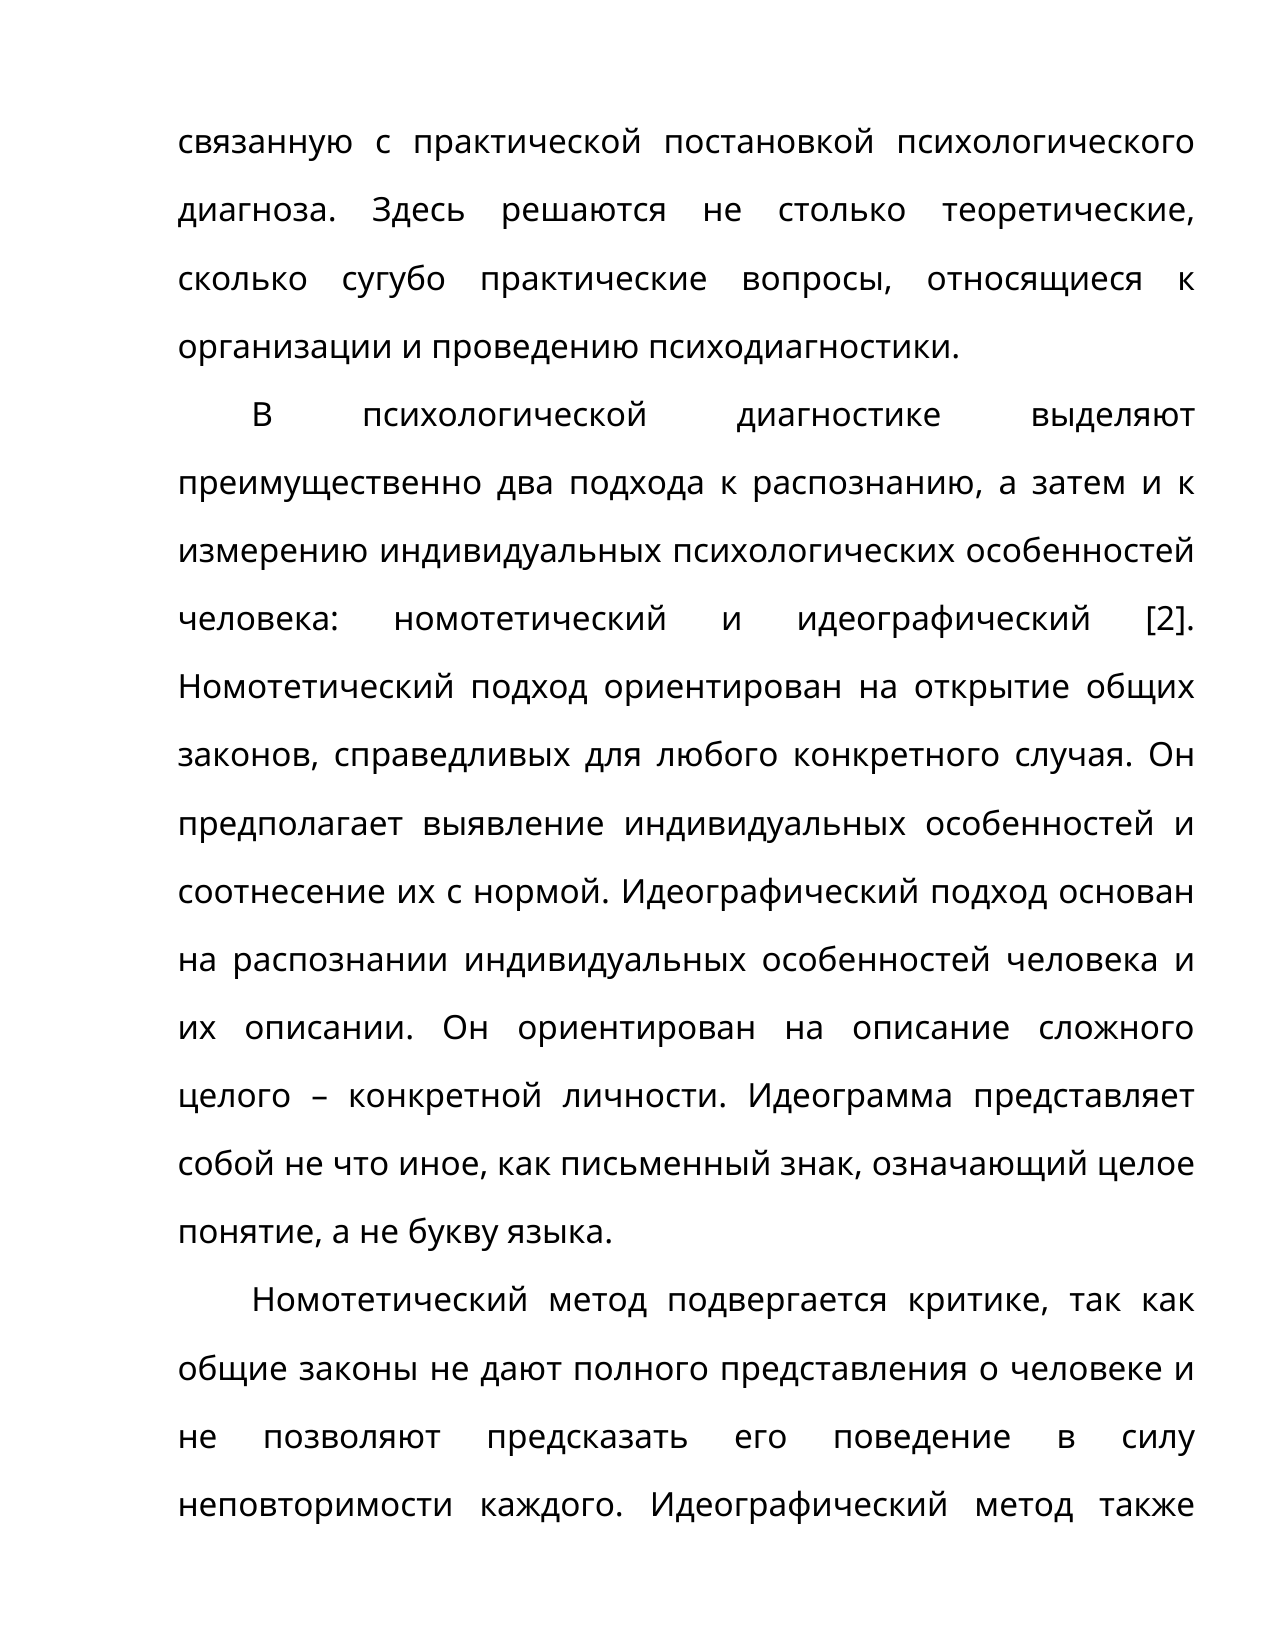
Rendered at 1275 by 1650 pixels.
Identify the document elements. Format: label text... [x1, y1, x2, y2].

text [177, 1276, 1196, 1526]
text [177, 118, 1196, 368]
text В психологической диагностике выделяют преимущественно два подхода к распознанию, а затем и к измерению индивидуальных психологических особенностей человека: номотетический и идеографический [2]. Номотетический подход ориентирован на открытие общих законов, справедливых для любого конкретного случая. Он предполагает выявление индивидуальных особенностей и соотнесение их с нормой. Идеографический подход основан на распознании индивидуальных особенностей человека и их описании. Он ориентирован на описание сложного целого – конкретной личности. Идеограмма представляет собой не что иное, как письменный знак, означающий целое понятие, а не букву языка. [177, 391, 1196, 1253]
